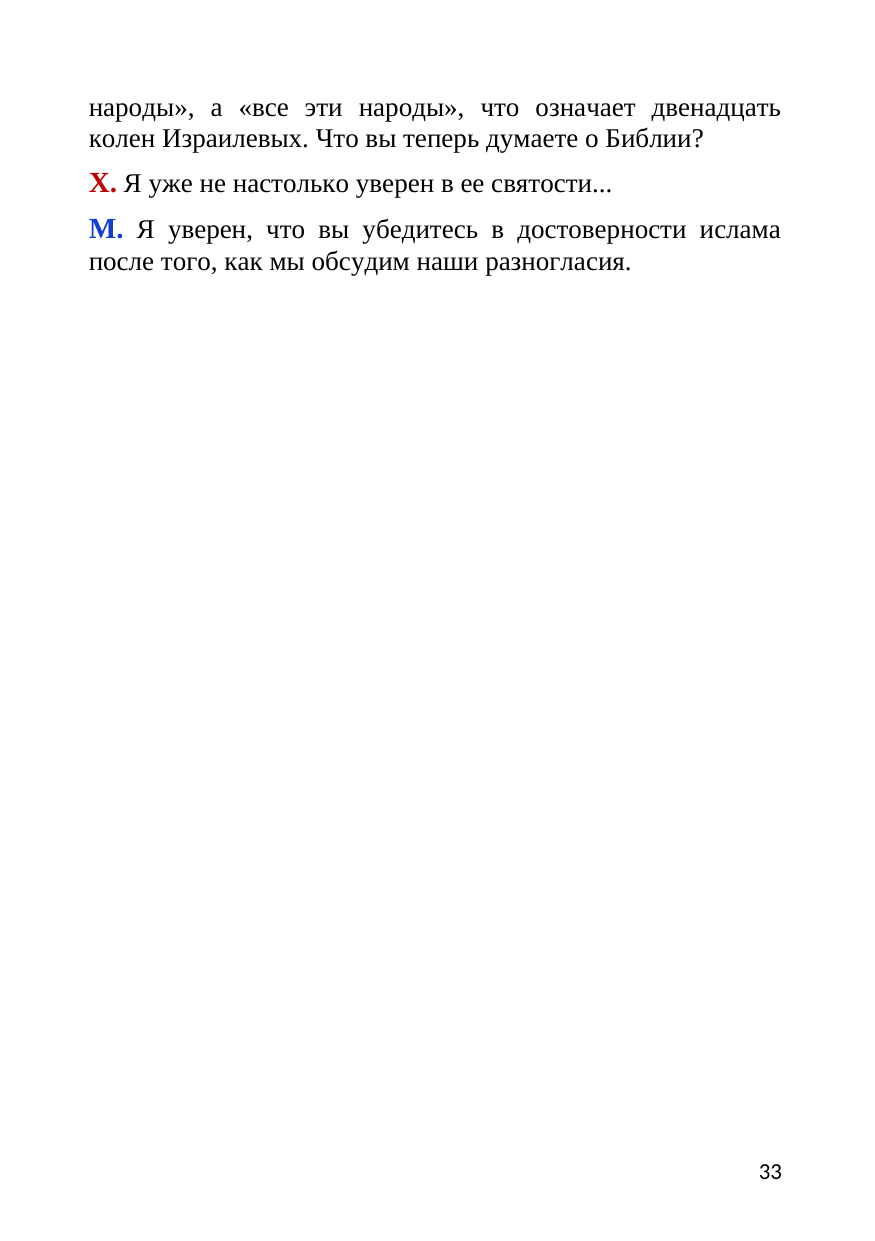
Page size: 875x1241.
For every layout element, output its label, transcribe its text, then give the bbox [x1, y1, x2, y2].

text М. Я уверен, что вы убедитесь в достоверности ислама после того, как мы обсудим наши разногласия. [88, 212, 782, 276]
text Х. Я уже не настолько уверен в ее святости... [88, 166, 782, 199]
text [88, 91, 782, 153]
